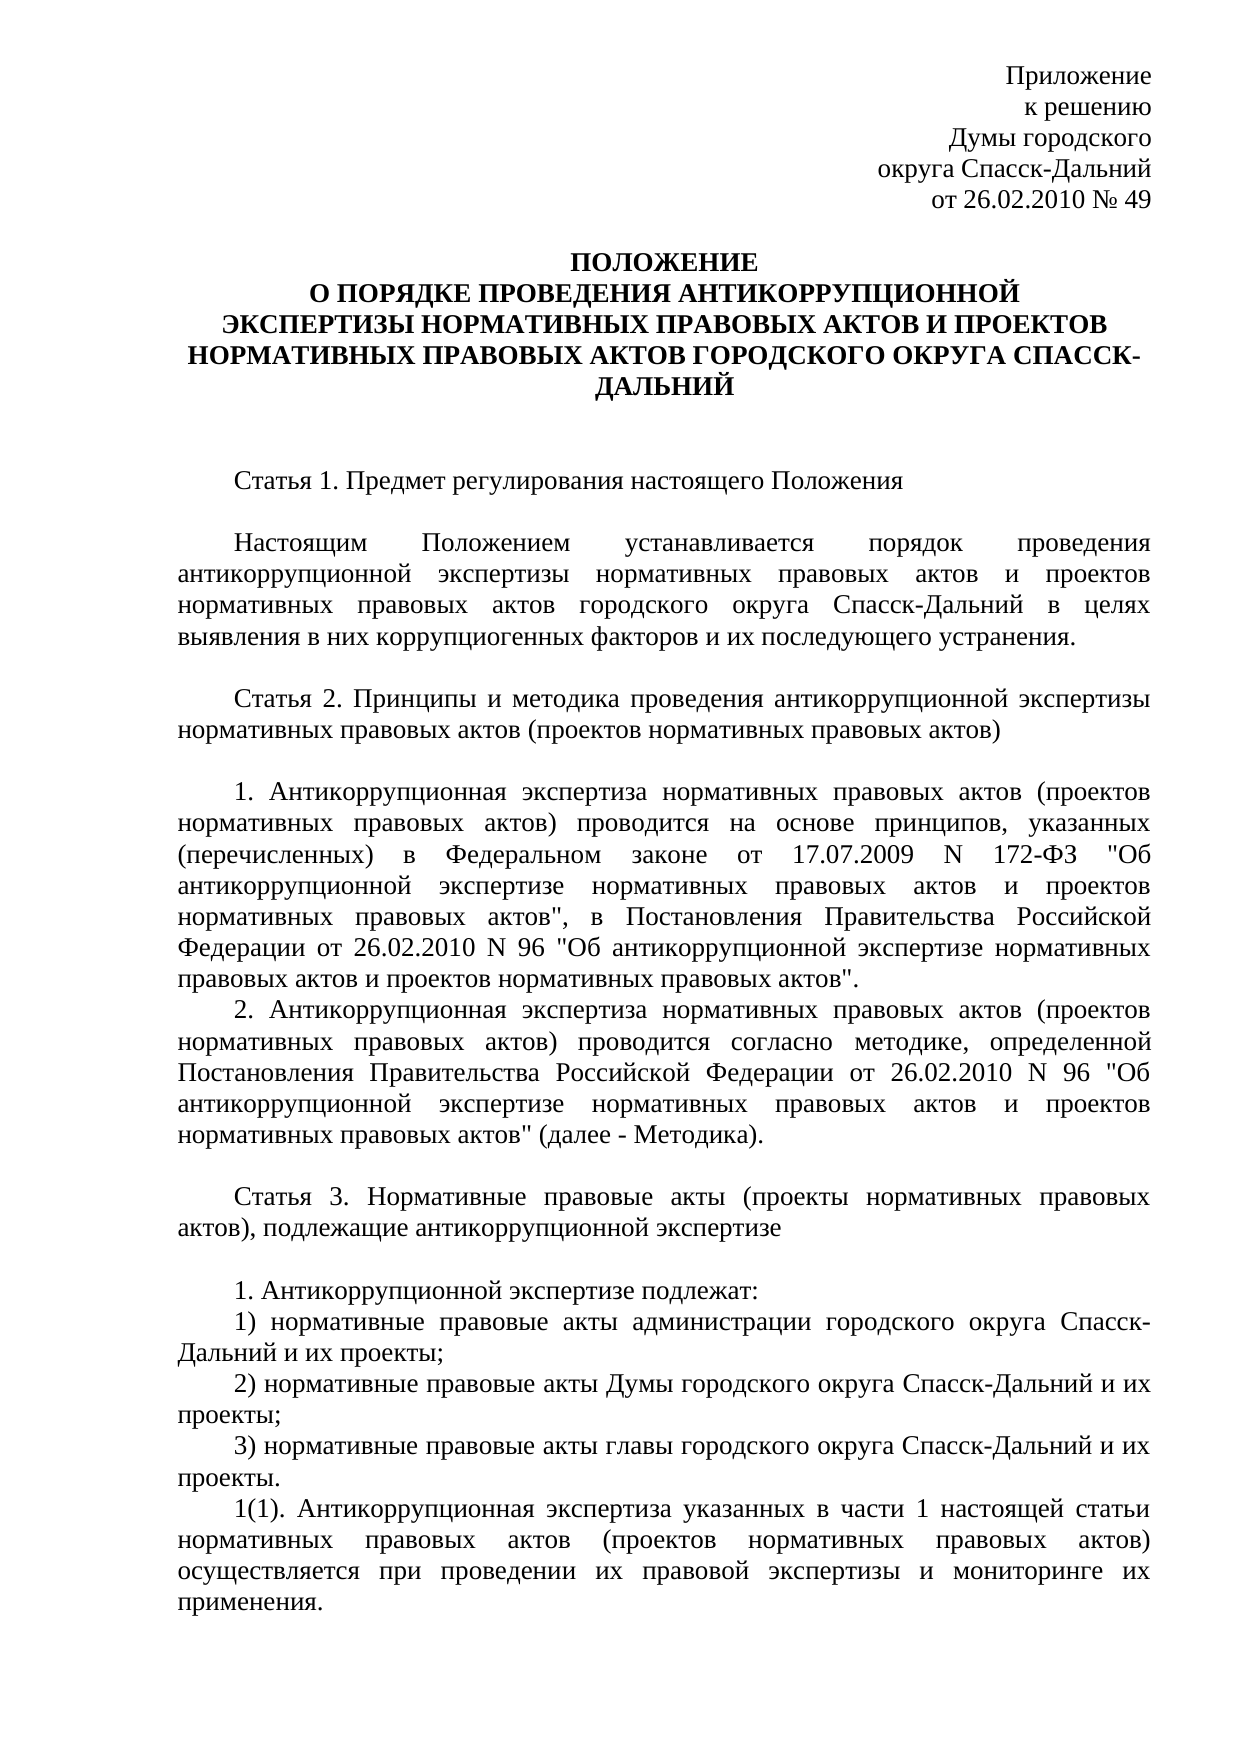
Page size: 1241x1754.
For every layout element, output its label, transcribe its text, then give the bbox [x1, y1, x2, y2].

text Приложение [177, 59, 1152, 90]
text 2) нормативные правовые акты Думы городского округа Спасск-Дальний и их проекты; [177, 1367, 1152, 1429]
title О ПОРЯДКЕ ПРОВЕДЕНИЯ АНТИКОРРУПЦИОННОЙ [177, 277, 1152, 308]
text 1(1). Антикоррупционная экспертиза указанных в части 1 настоящей статьи нормативных правовых актов (проектов нормативных правовых актов) осуществляется при проведении их правовой экспертизы и мониторинге их применения. [177, 1492, 1152, 1616]
text 2. Антикоррупционная экспертиза нормативных правовых актов (проектов нормативных правовых актов) проводится согласно методике, определенной Постановления Правительства Российской Федерации от 26.02.2010 N 96 "Об антикоррупционной экспертизе нормативных правовых актов и проектов нормативных правовых актов" (далее - Методика). [177, 993, 1152, 1149]
title ПОЛОЖЕНИЕ [177, 246, 1152, 277]
text 1. Антикоррупционная экспертиза нормативных правовых актов (проектов нормативных правовых актов) проводится на основе принципов, указанных (перечисленных) в Федеральном законе от 17.07.2009 N 172-ФЗ "Об антикоррупционной экспертизе нормативных правовых актов и проектов нормативных правовых актов", в Постановления Правительства Российской Федерации от 26.02.2010 N 96 "Об антикоррупционной экспертизе нормативных правовых актов и проектов нормативных правовых актов". [177, 775, 1152, 993]
text от 26.02.2010 № 49 [177, 184, 1152, 215]
text Думы городского [177, 121, 1152, 152]
text округа Спасск-Дальний [177, 152, 1152, 184]
title ЭКСПЕРТИЗЫ НОРМАТИВНЫХ ПРАВОВЫХ АКТОВ И ПРОЕКТОВ [177, 308, 1152, 339]
text Статья 1. Предмет регулирования настоящего Положения [177, 464, 1152, 495]
text 3) нормативные правовые акты главы городского округа Спасск-Дальний и их проекты. [177, 1429, 1152, 1492]
text Настоящим Положением устанавливается порядок проведения антикоррупционной экспертизы нормативных правовых актов и проектов нормативных правовых актов городского округа Спасск-Дальний в целях выявления в них коррупциогенных факторов и их последующего устранения. [177, 526, 1152, 651]
text Статья 3. Нормативные правовые акты (проекты нормативных правовых актов), подлежащие антикоррупционной экспертизе [177, 1180, 1152, 1243]
text к решению [177, 90, 1152, 121]
text 1) нормативные правовые акты администрации городского округа Спасск-Дальний и их проекты; [177, 1305, 1152, 1367]
text 1. Антикоррупционной экспертизе подлежат: [177, 1274, 1152, 1305]
text Статья 2. Принципы и методика проведения антикоррупционной экспертизы нормативных правовых актов (проектов нормативных правовых актов) [177, 682, 1152, 744]
title НОРМАТИВНЫХ ПРАВОВЫХ АКТОВ ГОРОДСКОГО ОКРУГА СПАССК-ДАЛЬНИЙ [177, 339, 1152, 402]
